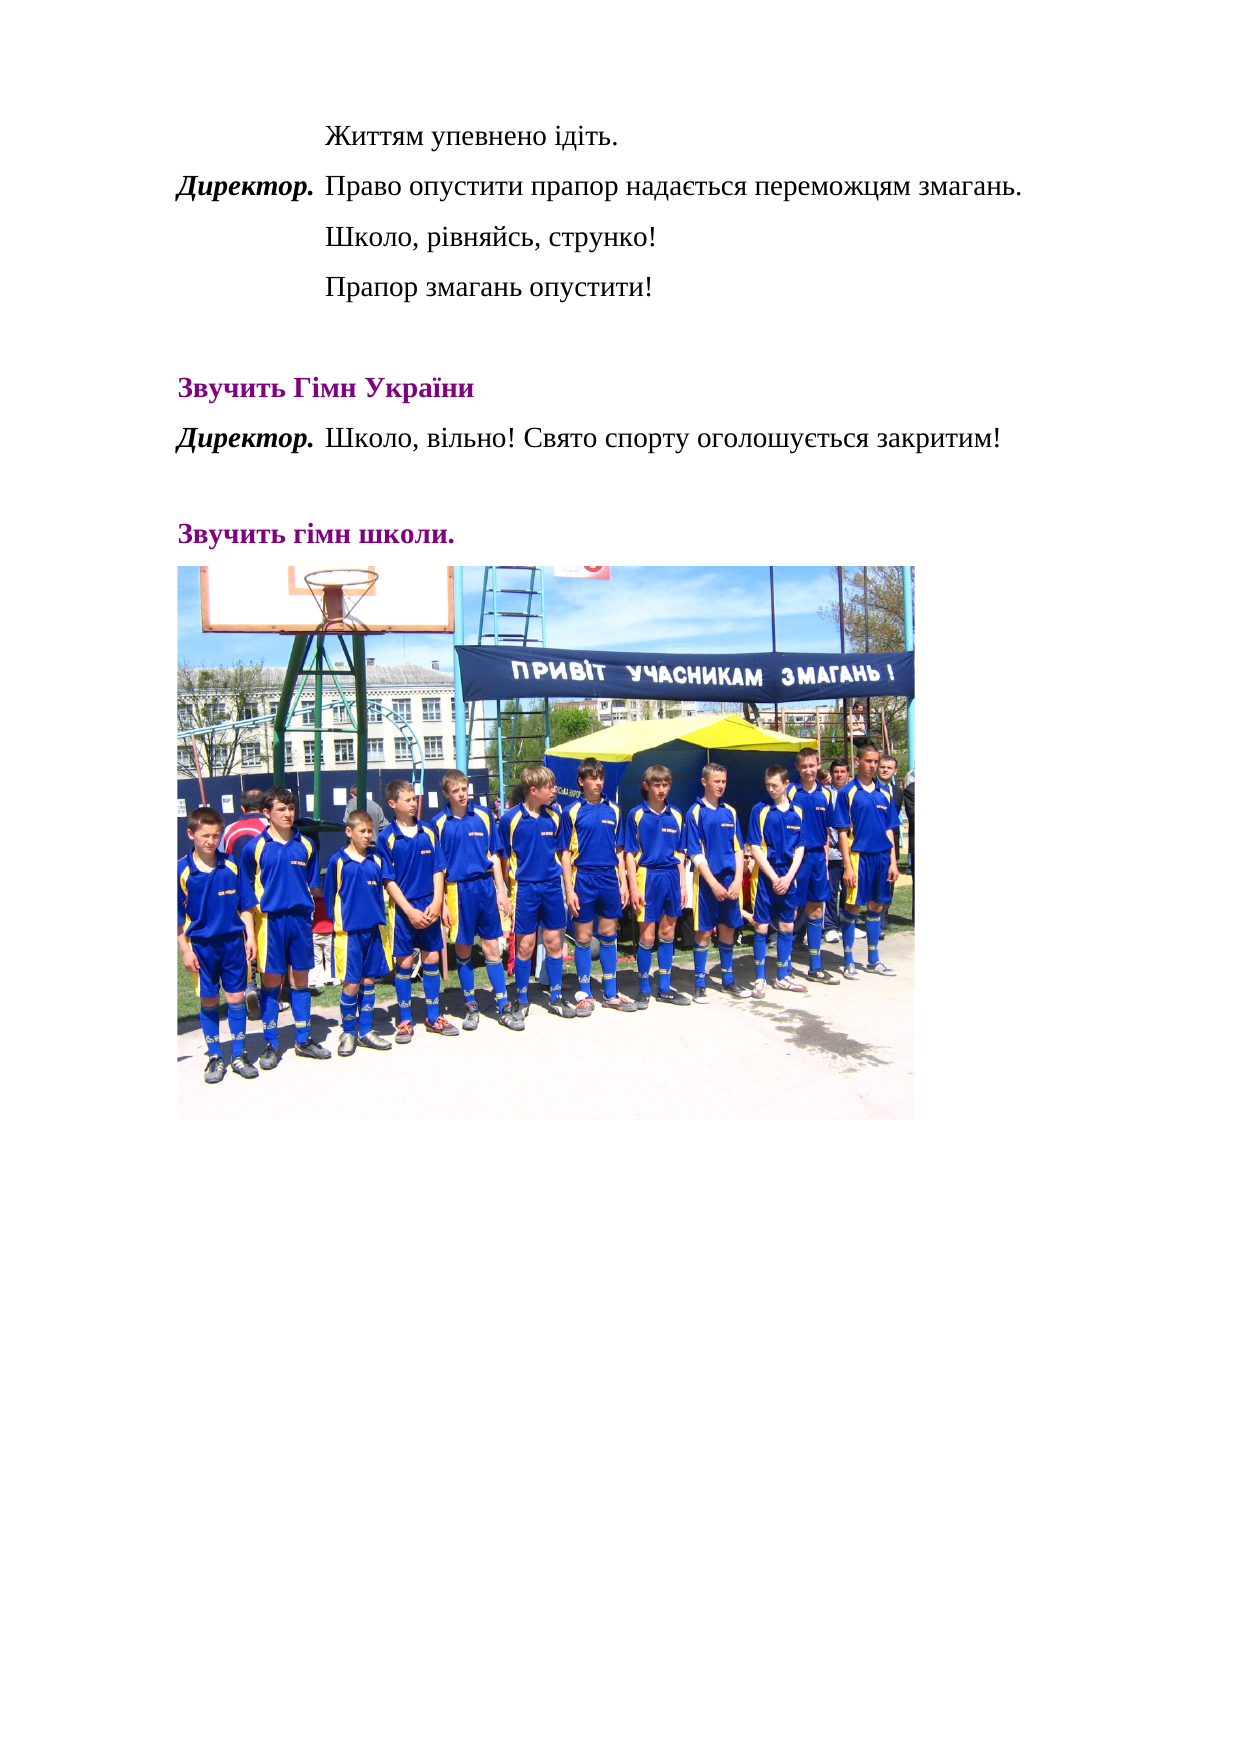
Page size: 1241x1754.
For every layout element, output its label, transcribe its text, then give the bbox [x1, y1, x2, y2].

text Директор. Школо, вільно! Свято спорту оголошується закритим! [177, 420, 1152, 453]
text Звучить гімн школи. [177, 516, 1152, 549]
text Директор. Право опустити прапор надається переможцям змагань. [177, 168, 1152, 202]
text Прапор змагань опустити! [177, 269, 1152, 303]
text Школо, рівняйсь, струнко! [177, 219, 1152, 252]
picture [177, 566, 915, 1120]
text Звучить Гімн України [177, 370, 1152, 403]
text Життям упевнено ідіть. [177, 118, 1152, 152]
